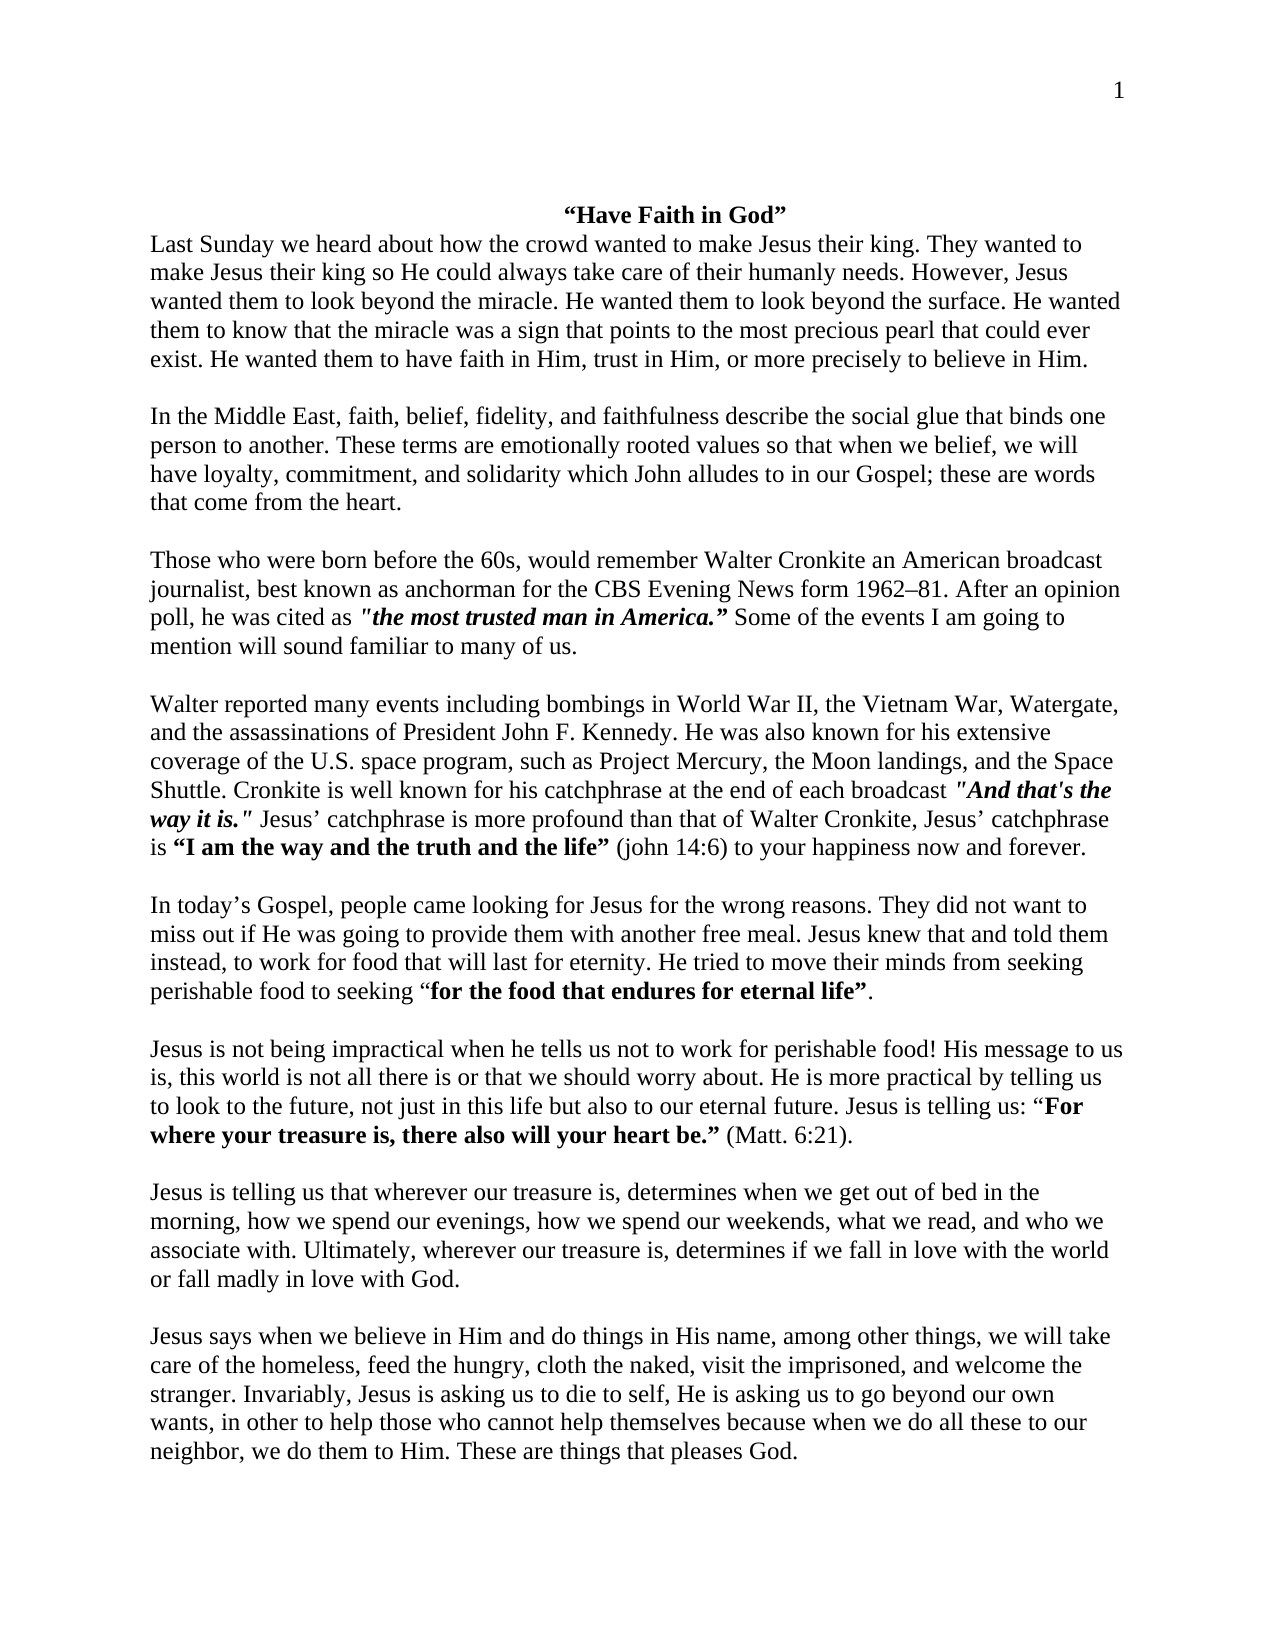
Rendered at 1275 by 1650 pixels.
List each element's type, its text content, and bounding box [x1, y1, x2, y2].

text Jesus is telling us that wherever our treasure is, determines when we get out of bed in the morning, how we spend our evenings, how we spend our weekends, what we read, and who we associate with. Ultimately, wherever our treasure is, determines if we fall in love with the world or fall madly in love with God. [150, 1177, 1125, 1292]
text Jesus says when we believe in Him and do things in His name, among other things, we will take care of the homeless, feed the hungry, cloth the naked, visit the imprisoned, and welcome the stranger. Invariably, Jesus is asking us to die to self, He is asking us to go beyond our own wants, in other to help those who cannot help themselves because when we do all these to our neighbor, we do them to Him. These are things that pleases God. [150, 1321, 1125, 1465]
text Those who were born before the 60s, would remember Walter Cronkite an American broadcast journalist, best known as anchorman for the CBS Evening News form 1962–81. After an opinion poll, he was cited as "the most trusted man in America.” Some of the events I am going to mention will sound familiar to many of us. [150, 545, 1125, 660]
text Jesus is not being impractical when he tells us not to work for perishable food! His message to us is, this world is not all there is or that we should worry about. He is more practical by telling us to look to the future, not just in this life but also to our eternal future. Jesus is telling us: “For where your treasure is, there also will your heart be.” (Matt. 6:21). [150, 1034, 1125, 1149]
text In today’s Gospel, people came looking for Jesus for the wrong reasons. They did not want to miss out if He was going to provide them with another free meal. Jesus knew that and told them instead, to work for food that will last for eternity. He tried to move their minds from seeking perishable food to seeking “for the food that endures for eternal life”. [150, 890, 1125, 1005]
text Last Sunday we heard about how the crowd wanted to make Jesus their king. They wanted to make Jesus their king so He could always take care of their humanly needs. However, Jesus wanted them to look beyond the miracle. He wanted them to look beyond the surface. He wanted them to know that the miracle was a sign that points to the most precious pearl that could ever exist. He wanted them to have faith in Him, trust in Him, or more precisely to believe in Him. [150, 229, 1125, 372]
text In the Middle East, faith, belief, fidelity, and faithfulness describe the social glue that binds one person to another. These terms are emotionally rooted values so that when we belief, we will have loyalty, commitment, and solidarity which John alludes to in our Gospel; these are words that come from the heart. [150, 401, 1125, 516]
text Walter reported many events including bombings in World War II, the Vietnam War, Watergate, and the assassinations of President John F. Kennedy. He was also known for his extensive coverage of the U.S. space program, such as Project Mercury, the Moon landings, and the Space Shuttle. Cronkite is well known for his catchphrase at the end of each broadcast "And that's the way it is." Jesus’ catchphrase is more profound than that of Walter Cronkite, Jesus’ catchphrase is “I am the way and the truth and the life” (john 14:6) to your happiness now and forever. [150, 689, 1125, 861]
subtitle “Have Faith in God” [225, 200, 1125, 229]
